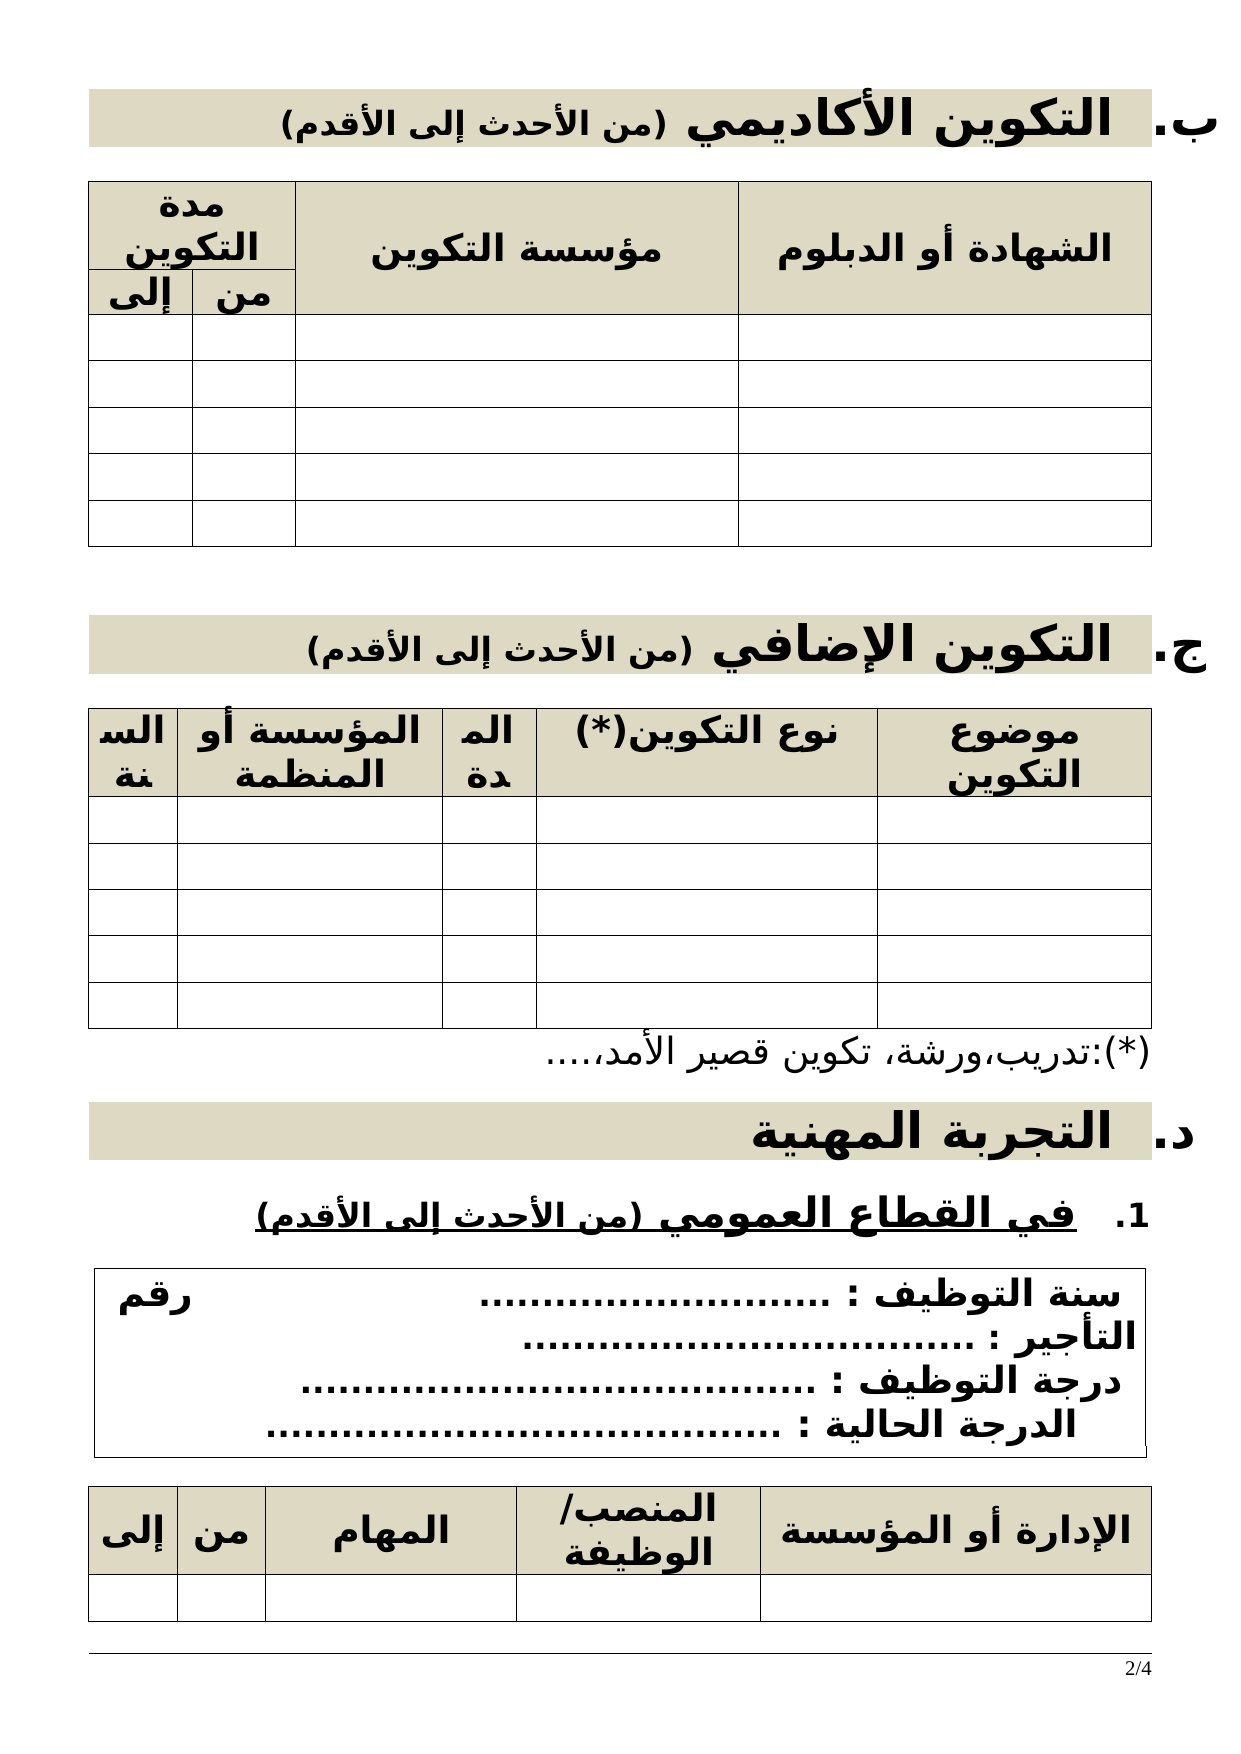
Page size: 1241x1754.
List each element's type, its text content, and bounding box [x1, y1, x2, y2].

table_cell [89, 501, 192, 546]
table_header إلى [89, 1487, 177, 1574]
table_cell [89, 454, 192, 500]
table_cell [296, 361, 738, 407]
table_cell [89, 844, 177, 889]
table_cell [739, 501, 1151, 546]
table_cell [89, 983, 177, 1028]
table_cell [296, 501, 738, 546]
table_cell [443, 936, 536, 982]
table_cell [89, 797, 177, 842]
table_cell [89, 408, 192, 453]
table_header المدة [443, 709, 536, 796]
table_cell [266, 1575, 516, 1621]
table_cell [443, 844, 536, 889]
table_header موضوع التكوين [878, 709, 1151, 796]
table_cell [89, 890, 177, 935]
table_cell [178, 890, 442, 935]
table_cell [178, 797, 442, 842]
table_cell [443, 890, 536, 935]
text درجة التوظيف : ......................................... الدرجة الحالية : ......................................... [95, 1356, 1145, 1446]
table_cell [443, 797, 536, 842]
table_header نوع التكوين(*) [537, 709, 877, 796]
table_cell [537, 936, 877, 982]
table_cell [193, 501, 295, 546]
table_cell [878, 844, 1151, 889]
table_cell [178, 844, 442, 889]
table_cell [878, 797, 1151, 842]
table_header المنصب/الوظيفة [517, 1487, 760, 1574]
table_cell [193, 315, 295, 360]
list في القطاع العمومي (من الأحدث إلى الأقدم) [89, 1188, 1114, 1237]
table_cell [296, 454, 738, 500]
table_cell [517, 1575, 760, 1621]
table_cell [178, 936, 442, 982]
table_cell [193, 408, 295, 453]
table_cell إلى [89, 270, 192, 314]
table_cell [537, 844, 877, 889]
table_cell [443, 983, 536, 1028]
table_cell [739, 408, 1151, 453]
table_cell [178, 983, 442, 1028]
table_cell [878, 936, 1151, 982]
table_cell [89, 1575, 177, 1621]
subtitle التجربة المهنية [89, 1102, 1152, 1160]
subtitle (*):تدريب،ورشة، تكوين قصير الأمد،.... [89, 1029, 1152, 1073]
table_cell [537, 797, 877, 842]
table_cell [537, 890, 877, 935]
table_header السنة [89, 709, 177, 796]
table_cell [878, 890, 1151, 935]
table_cell [761, 1575, 1151, 1621]
table_header الشهادة أو الدبلوم [739, 182, 1151, 314]
table_header مؤسسة التكوين [296, 182, 738, 314]
subtitle التكوين الإضافي (من الأحدث إلى الأقدم) [89, 615, 1152, 674]
table_cell من [193, 270, 295, 314]
table_cell [178, 1575, 265, 1621]
table_header المهام [266, 1487, 516, 1574]
table_header الإدارة أو المؤسسة [761, 1487, 1151, 1574]
table_cell [193, 361, 295, 407]
table_cell [89, 361, 192, 407]
table_header المؤسسة أو المنظمة [178, 709, 442, 796]
table_cell [537, 983, 877, 1028]
table_cell [296, 408, 738, 453]
table_cell [89, 315, 192, 360]
table_cell [193, 454, 295, 500]
table_cell [739, 361, 1151, 407]
table_cell [296, 315, 738, 360]
text سنة التوظيف : ............................ رقم التأجير : .................................... [95, 1269, 1145, 1356]
table_cell [739, 454, 1151, 500]
table_header مدة التكوين [89, 182, 295, 269]
table_cell [878, 983, 1151, 1028]
table_cell [89, 936, 177, 982]
table_cell [739, 315, 1151, 360]
table_header من [178, 1487, 265, 1574]
subtitle التكوين الأكاديمي (من الأحدث إلى الأقدم) [89, 89, 1152, 147]
